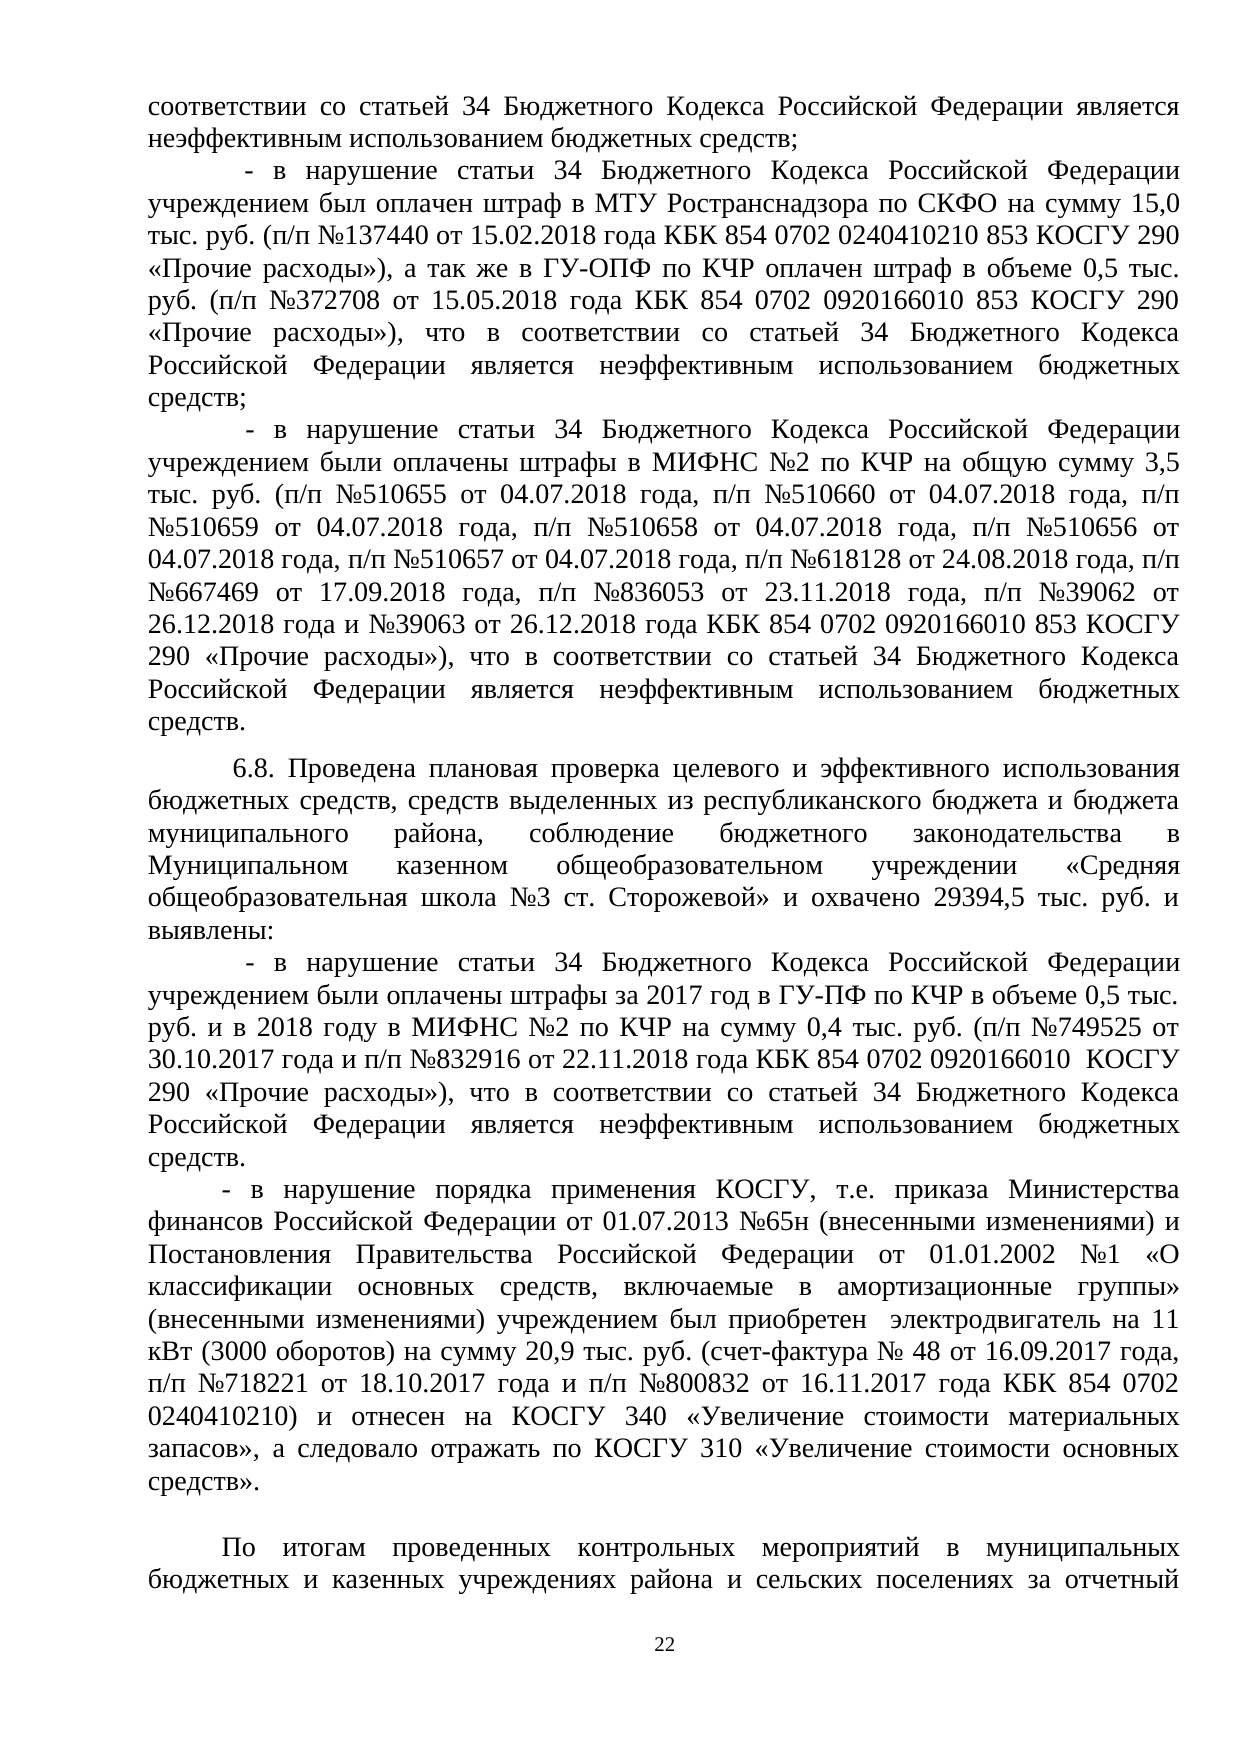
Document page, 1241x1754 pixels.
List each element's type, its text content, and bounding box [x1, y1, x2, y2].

text - в нарушение порядка применения КОСГУ, т.е. приказа Министерства финансов Российской Федерации от 01.07.2013 №65н (внесенными изменениями) и Постановления Правительства Российской Федерации от 01.01.2002 №1 «О классификации основных средств, включаемые в амортизационные группы» (внесенными изменениями) учреждением был приобретен электродвигатель на 11 кВт (3000 оборотов) на сумму 20,9 тыс. руб. (счет-фактура № 48 от 16.09.2017 года, п/п №718221 от 18.10.2017 года и п/п №800832 от 16.11.2017 года КБК 854 0702 0240410210) и отнесен на КОСГУ 340 «Увеличение стоимости материальных запасов», а следовало отражать по КОСГУ 310 «Увеличение стоимости основных средств». [148, 1172, 1181, 1496]
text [148, 89, 1181, 153]
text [148, 1530, 1181, 1594]
text - в нарушение статьи 34 Бюджетного Кодекса Российской Федерации учреждением были оплачены штрафы в МИФНС №2 по КЧР на общую сумму 3,5 тыс. руб. (п/п №510655 от 04.07.2018 года, п/п №510660 от 04.07.2018 года, п/п №510659 от 04.07.2018 года, п/п №510658 от 04.07.2018 года, п/п №510656 от 04.07.2018 года, п/п №510657 от 04.07.2018 года, п/п №618128 от 24.08.2018 года, п/п №667469 от 17.09.2018 года, п/п №836053 от 23.11.2018 года, п/п №39062 от 26.12.2018 года и №39063 от 26.12.2018 года КБК 854 0702 0920166010 853 КОСГУ 290 «Прочие расходы»), что в соответствии со статьей 34 Бюджетного Кодекса Российской Федерации является неэффективным использованием бюджетных средств. [148, 413, 1181, 737]
text 6.8. Проведена плановая проверка целевого и эффективного использования бюджетных средств, средств выделенных из республиканского бюджета и бюджета муниципального района, соблюдение бюджетного законодательства в Муниципальном казенном общеобразовательном учреждении «Средняя общеобразовательная школа №3 ст. Сторожевой» и охвачено 29394,5 тыс. руб. и выявлены: [148, 751, 1181, 945]
text - в нарушение статьи 34 Бюджетного Кодекса Российской Федерации учреждением были оплачены штрафы за 2017 год в ГУ-ПФ по КЧР в объеме 0,5 тыс. руб. и в 2018 году в МИФНС №2 по КЧР на сумму 0,4 тыс. руб. (п/п №749525 от 30.10.2017 года и п/п №832916 от 22.11.2018 года КБК 854 0702 0920166010 КОСГУ 290 «Прочие расходы»), что в соответствии со статьей 34 Бюджетного Кодекса Российской Федерации является неэффективным использованием бюджетных средств. [148, 945, 1181, 1172]
text - в нарушение статьи 34 Бюджетного Кодекса Российской Федерации учреждением был оплачен штраф в МТУ Ространснадзора по СКФО на сумму 15,0 тыс. руб. (п/п №137440 от 15.02.2018 года КБК 854 0702 0240410210 853 КОСГУ 290 «Прочие расходы»), а так же в ГУ-ОПФ по КЧР оплачен штраф в объеме 0,5 тыс. руб. (п/п №372708 от 15.05.2018 года КБК 854 0702 0920166010 853 КОСГУ 290 «Прочие расходы»), что в соответствии со статьей 34 Бюджетного Кодекса Российской Федерации является неэффективным использованием бюджетных средств; [148, 153, 1181, 413]
